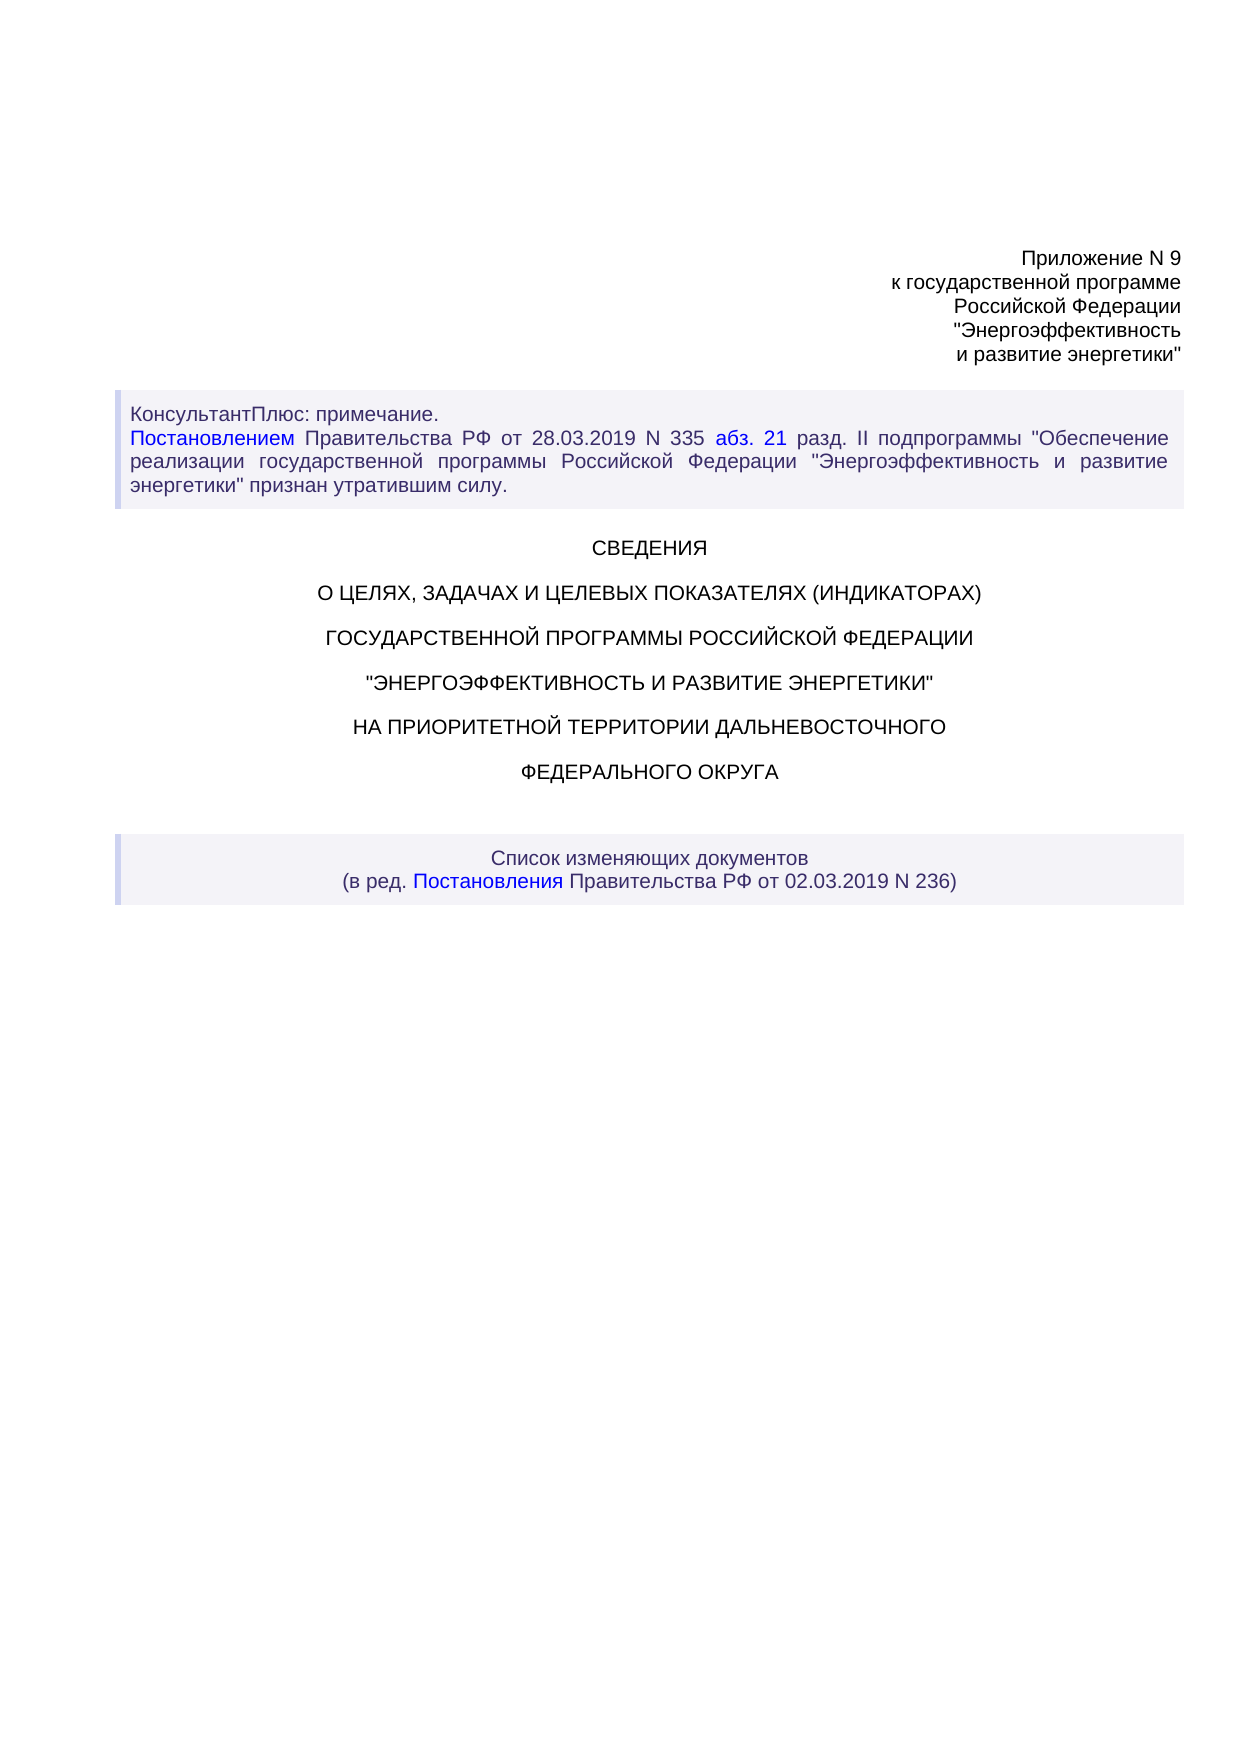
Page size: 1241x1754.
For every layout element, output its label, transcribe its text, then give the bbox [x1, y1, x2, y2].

text и развитие энергетики" [118, 342, 1181, 366]
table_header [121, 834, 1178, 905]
text ФЕДЕРАЛЬНОГО ОКРУГА [118, 760, 1181, 784]
text Российской Федерации [118, 294, 1181, 318]
text ГОСУДАРСТВЕННОЙ ПРОГРАММЫ РОССИЙСКОЙ ФЕДЕРАЦИИ [118, 626, 1181, 649]
text к государственной программе [118, 270, 1181, 294]
text "ЭНЕРГОЭФФЕКТИВНОСТЬ И РАЗВИТИЕ ЭНЕРГЕТИКИ" [118, 670, 1181, 694]
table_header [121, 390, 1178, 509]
text Приложение N 9 [118, 246, 1181, 270]
text "Энергоэффективность [118, 318, 1181, 342]
text О ЦЕЛЯХ, ЗАДАЧАХ И ЦЕЛЕВЫХ ПОКАЗАТЕЛЯХ (ИНДИКАТОРАХ) [118, 581, 1181, 605]
text НА ПРИОРИТЕТНОЙ ТЕРРИТОРИИ ДАЛЬНЕВОСТОЧНОГО [118, 715, 1181, 739]
text СВЕДЕНИЯ [118, 536, 1181, 560]
